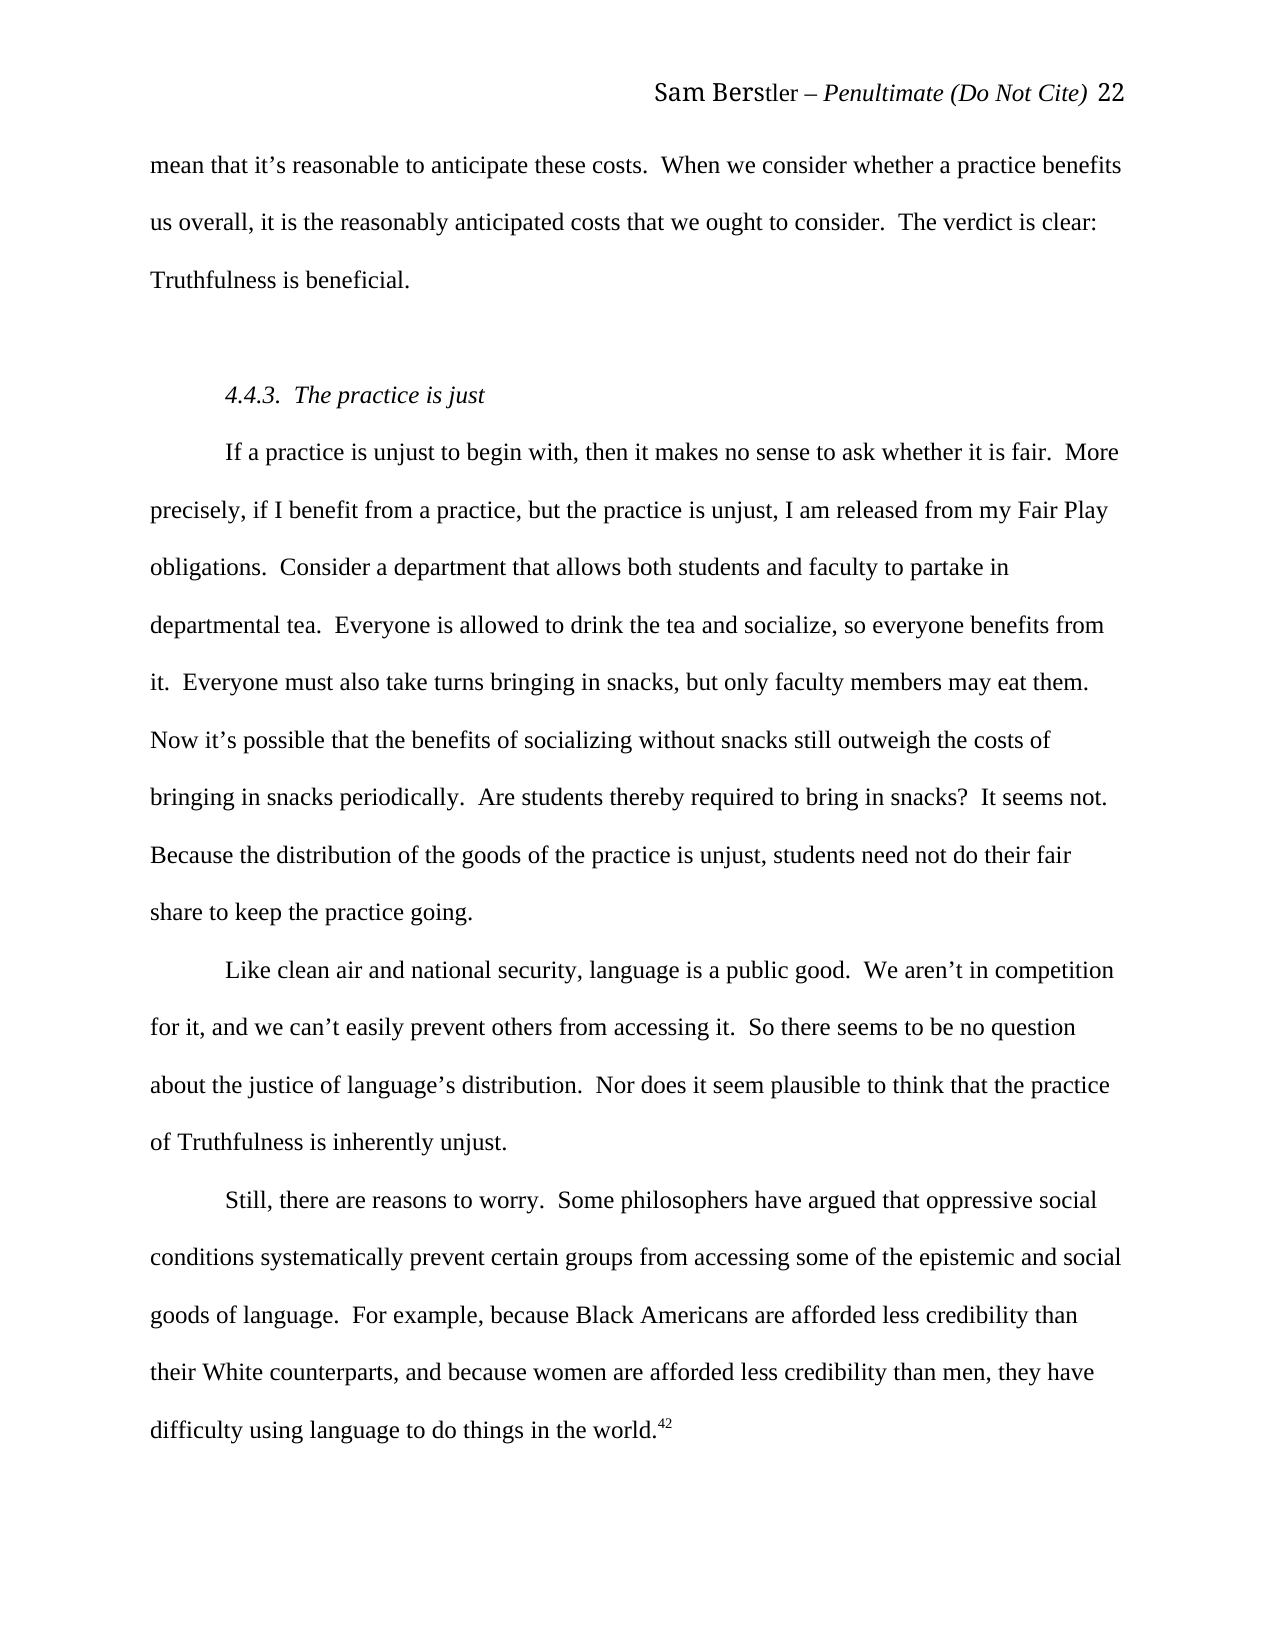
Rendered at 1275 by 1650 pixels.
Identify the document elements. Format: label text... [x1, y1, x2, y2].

text Still, there are reasons to worry. Some philosophers have argued that oppressive social conditions systematically prevent certain groups from accessing some of the epistemic and social goods of language. For example, because Black Americans are afforded less credibility than their White counterparts, and because women are afforded less credibility than men, they have difficulty using language to do things in the world. [150, 1185, 1125, 1444]
text If a practice is unjust to begin with, then it makes no sense to ask whether it is fair. More precisely, if I benefit from a practice, but the practice is unjust, I am released from my Fair Play obligations. Consider a department that allows both students and faculty to partake in departmental tea. Everyone is allowed to drink the tea and socialize, so everyone benefits from it. Everyone must also take turns bringing in snacks, but only faculty members may eat them. Now it’s possible that the benefits of socializing without snacks still outweigh the costs of bringing in snacks periodically. Are students thereby required to bring in snacks? It seems not. Because the distribution of the goods of the practice is unjust, students need not do their fair share to keep the practice going. [150, 437, 1125, 926]
text Like clean air and national security, language is a public good. We aren’t in competition for it, and we can’t easily prevent others from accessing it. So there seems to be no question about the justice of language’s distribution. Nor does it seem plausible to think that the practice of Truthfulness is inherently unjust. [150, 955, 1125, 1156]
text 4.4.3. The practice is just [150, 380, 1125, 409]
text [150, 150, 1125, 294]
